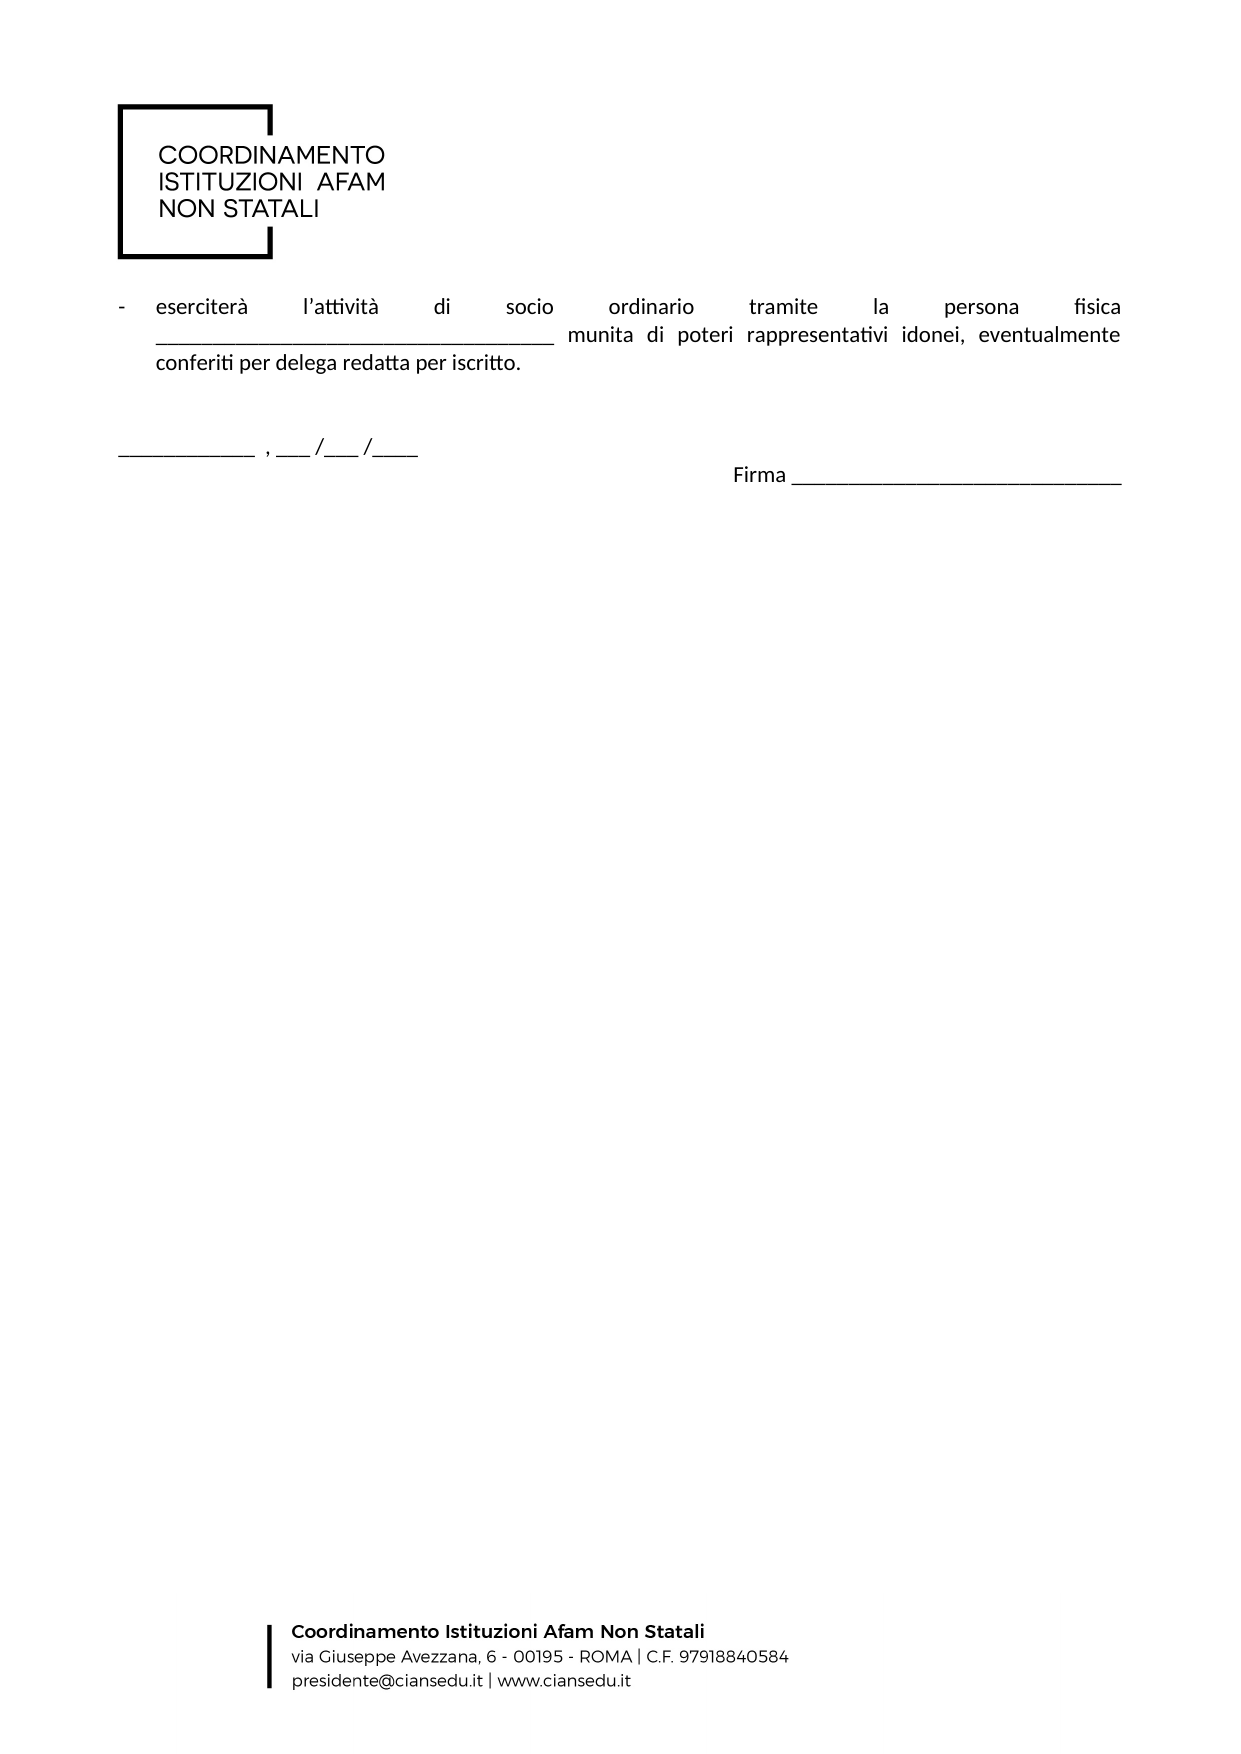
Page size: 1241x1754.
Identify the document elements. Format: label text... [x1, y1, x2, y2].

picture [0, 1593, 1237, 1754]
text Firma _____________________________ [118, 460, 1122, 488]
list eserciterà l’attività di socio ordinario tramite la persona fisica ___________________________________ munita di poteri rappresentativi idonei, eventualmente conferiti per delega redatta per iscritto. [118, 292, 1122, 376]
text ____________ , ___ /___ /____ [118, 432, 1122, 460]
picture [0, 0, 1240, 292]
